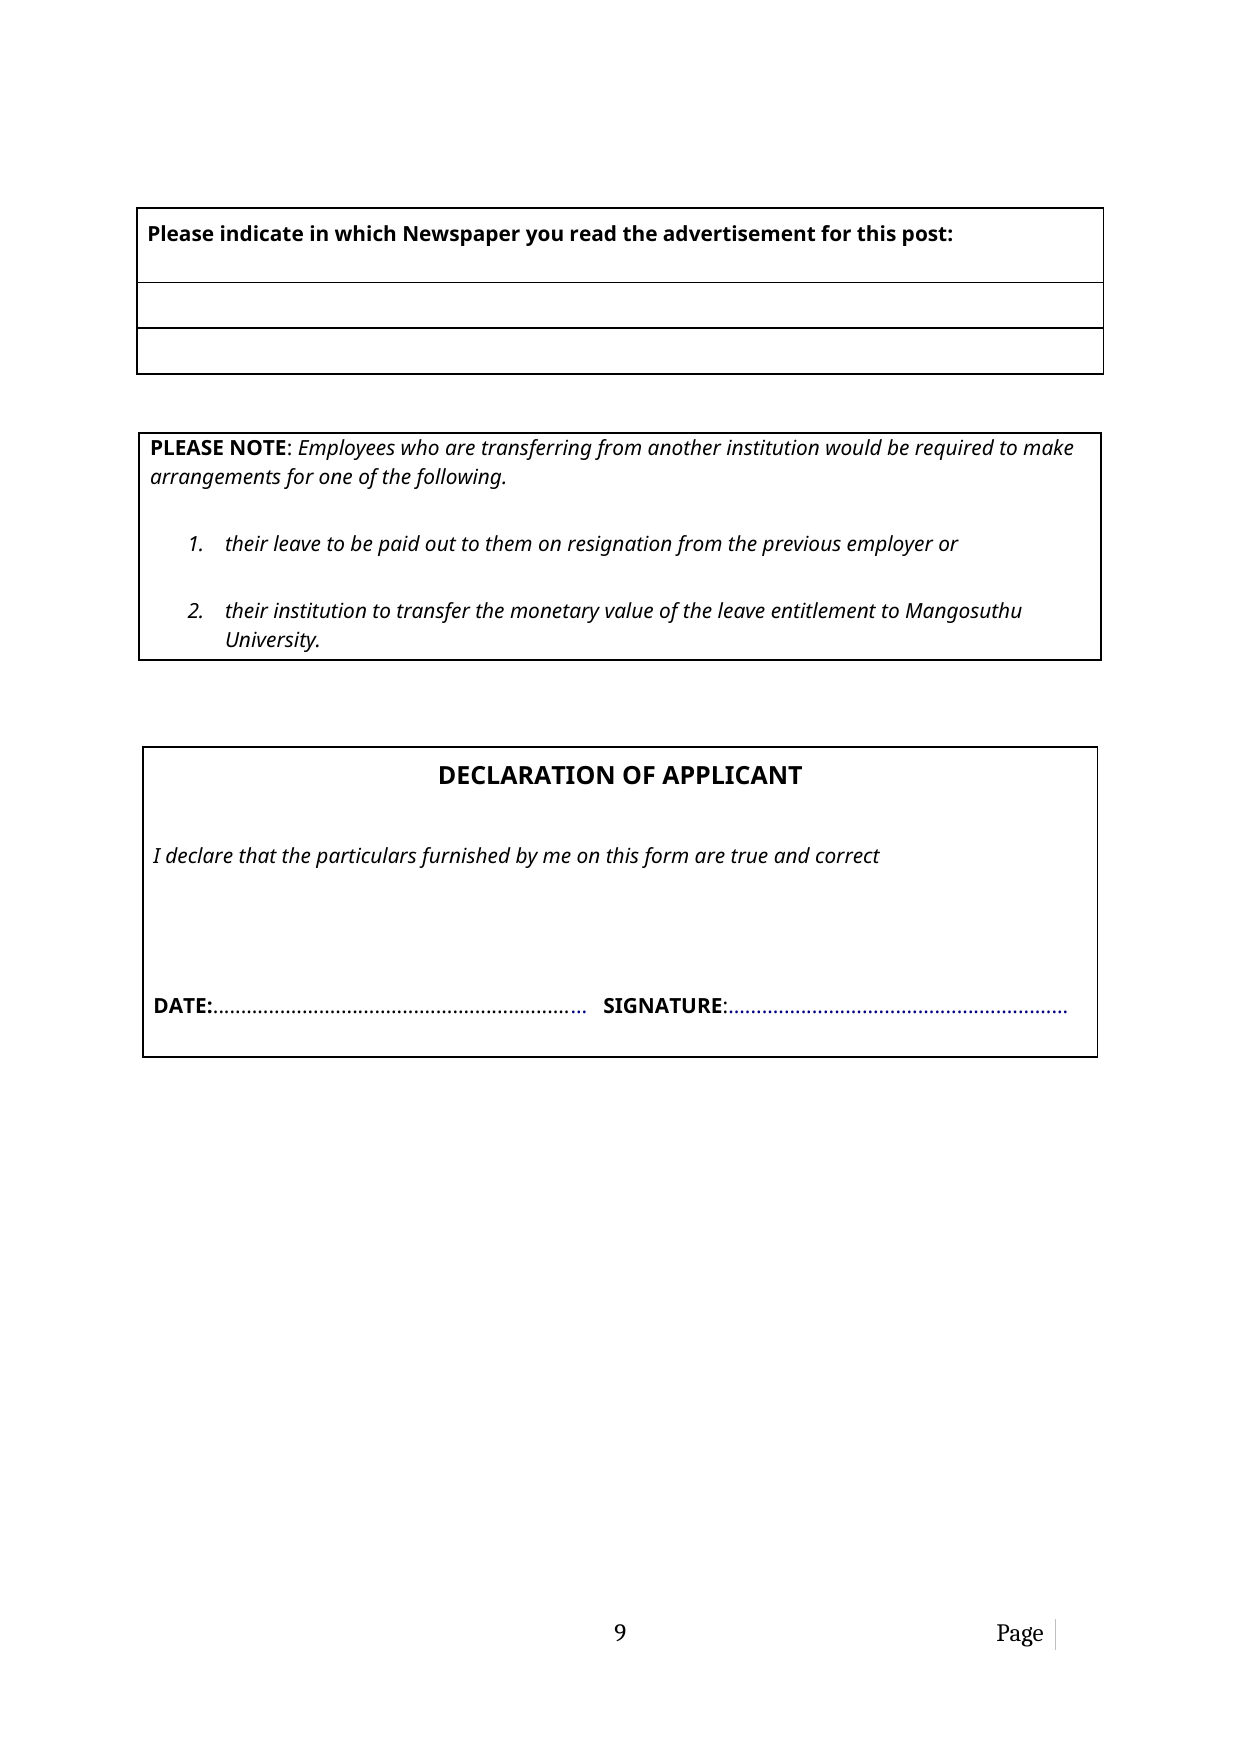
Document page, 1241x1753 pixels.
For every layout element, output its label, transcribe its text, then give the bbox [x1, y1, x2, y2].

table_cell [138, 329, 1103, 373]
table_cell [138, 283, 1103, 327]
table_header DECLARATION OF APPLICANT I declare that the particulars furnished by me on this form are true and correct DATE:................................................................... SIGNATURE:............................................................. [144, 748, 1097, 1056]
table_header PLEASE NOTE: Employees who are transferring from another institution would be required to make arrangements for one of the following. their leave to be paid out to them on resignation from the previous employer or their institution to transfer the monetary value of the leave entitlement to Mangosuthu University. [140, 434, 1100, 659]
table_header Please indicate in which Newspaper you read the advertisement for this post: [138, 209, 1103, 281]
